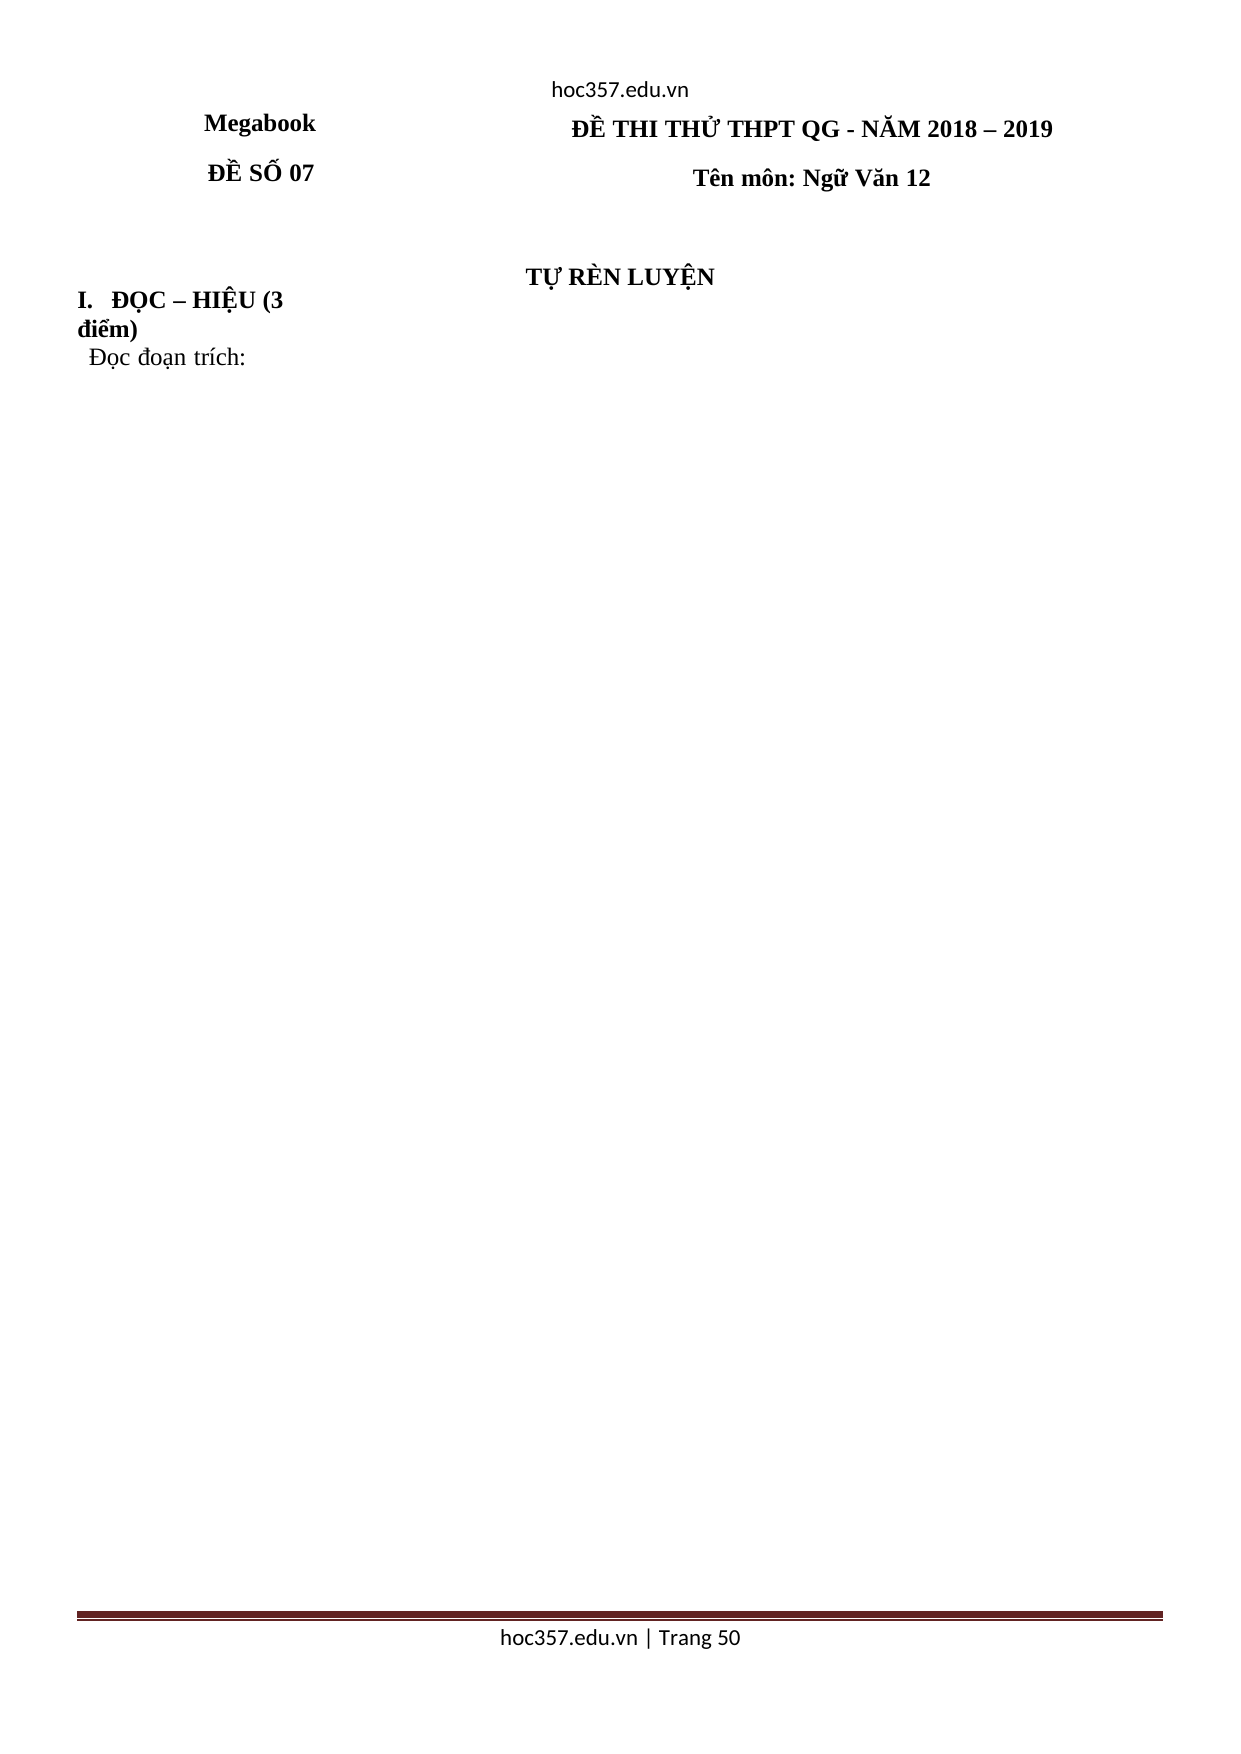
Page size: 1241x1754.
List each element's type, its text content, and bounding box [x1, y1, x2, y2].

text TỰ RÈN LUYỆN [525, 262, 1163, 291]
list ĐỌC – HIỆU (3 điểm) [77, 286, 350, 343]
text Tên môn: Ngữ Văn 12 [525, 163, 1163, 192]
text Đọc đoạn trích: [89, 343, 350, 371]
text ĐỀ SỐ 07 [207, 158, 350, 187]
subtitle Megabook [204, 108, 350, 137]
subtitle ĐỀ THI THỬ THPT QG - NĂM 2018 – 2019 [571, 114, 1163, 143]
